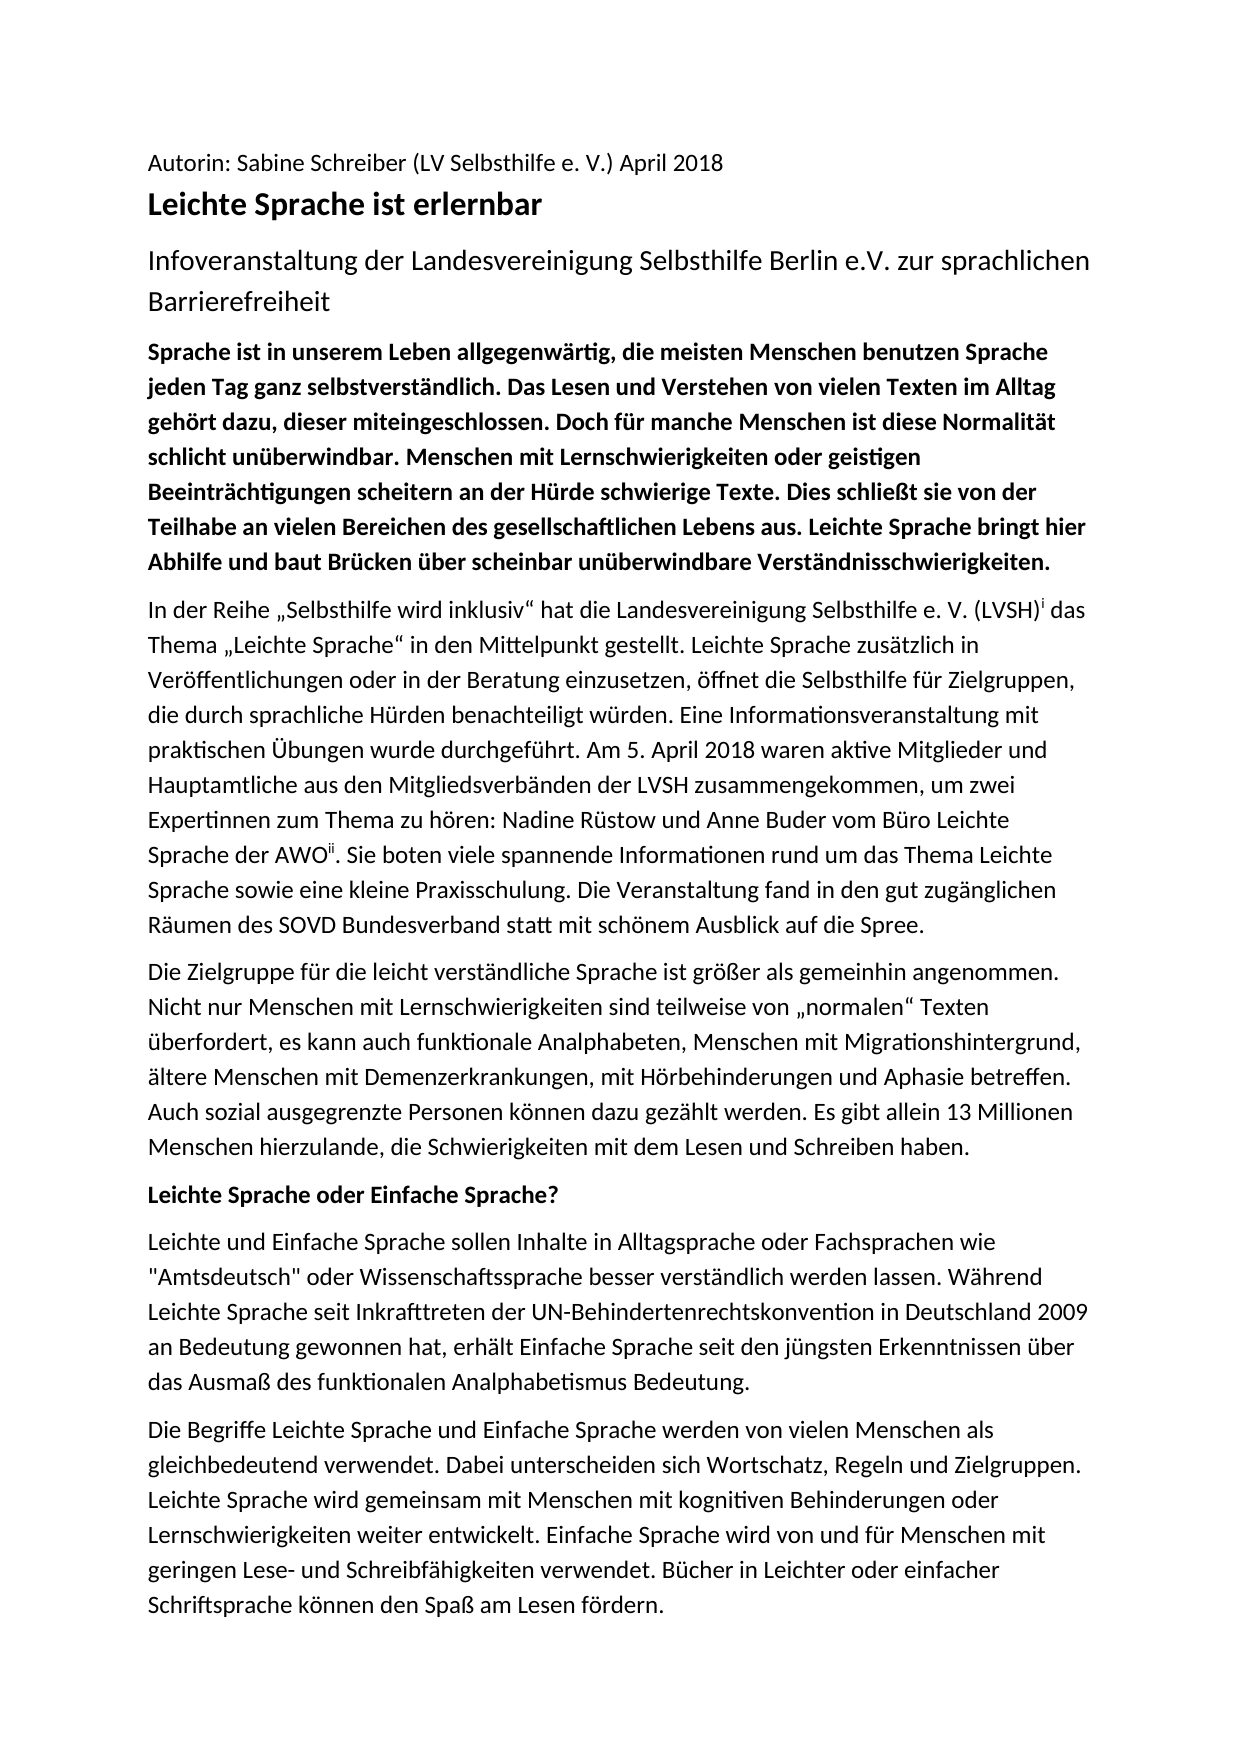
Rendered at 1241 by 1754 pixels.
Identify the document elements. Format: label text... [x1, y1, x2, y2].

text Die Begriffe Leichte Sprache und Einfache Sprache werden von vielen Menschen als gleichbedeutend verwendet. Dabei unterscheiden sich Wortschatz, Regeln und Zielgruppen. Leichte Sprache wird gemeinsam mit Menschen mit kognitiven Behinderungen oder Lernschwierigkeiten weiter entwickelt. Einfache Sprache wird von und für Menschen mit geringen Lese- und Schreibfähigkeiten verwendet. Bücher in Leichter oder einfacher Schriftsprache können den Spaß am Lesen fördern. [148, 1414, 1093, 1619]
text In der Reihe „Selbsthilfe wird inklusiv“ hat die Landesvereinigung Selbsthilfe e. V. (LVSH) das Thema „Leichte Sprache“ in den Mittelpunkt gestellt. Leichte Sprache zusätzlich in Veröffentlichungen oder in der Beratung einzusetzen, öffnet die Selbsthilfe für Zielgruppen, die durch sprachliche Hürden benachteiligt würden. Eine Informationsveranstaltung mit praktischen Übungen wurde durchgeführt. Am 5. April 2018 waren aktive Mitglieder und Hauptamtliche aus den Mitgliedsverbänden der LVSH zusammengekommen, um zwei Expertinnen zum Thema zu hören: Nadine Rüstow und Anne Buder vom Büro Leichte Sprache der AWO. Sie boten viele spannende Informationen rund um das Thema Leichte Sprache sowie eine kleine Praxisschulung. Die Veranstaltung fand in den gut zugänglichen Räumen des SOVD Bundesverband statt mit schönem Ausblick auf die Spree. [148, 594, 1093, 939]
text Infoveranstaltung der Landesvereinigung Selbsthilfe Berlin e.V. zur sprachlichen Barrierefreiheit [148, 242, 1093, 318]
text Leichte und Einfache Sprache sollen Inhalte in Alltagsprache oder Fachsprachen wie "Amtsdeutsch" oder Wissenschaftssprache besser verständlich werden lassen. Während Leichte Sprache seit Inkrafttreten der UN-Behindertenrechtskonvention in Deutschland 2009 an Bedeutung gewonnen hat, erhält Einfache Sprache seit den jüngsten Erkenntnissen über das Ausmaß des funktionalen Analphabetismus Bedeutung. [148, 1226, 1093, 1397]
text Autorin: Sabine Schreiber (LV Selbsthilfe e. V.) April 2018 [148, 148, 1093, 178]
text Leichte Sprache oder Einfache Sprache? [148, 1179, 1093, 1209]
text Die Zielgruppe für die leicht verständliche Sprache ist größer als gemeinhin angenommen. Nicht nur Menschen mit Lernschwierigkeiten sind teilweise von „normalen“ Texten überfordert, es kann auch funktionale Analphabeten, Menschen mit Migrationshintergrund, ältere Menschen mit Demenzerkrankungen, mit Hörbehinderungen und Aphasie betreffen. Auch sozial ausgegrenzte Personen können dazu gezählt werden. Es gibt allein 13 Millionen Menschen hierzulande, die Schwierigkeiten mit dem Lesen und Schreiben haben. [148, 956, 1093, 1162]
text Leichte Sprache ist erlernbar [148, 183, 1093, 223]
text Sprache ist in unserem Leben allgegenwärtig, die meisten Menschen benutzen Sprache jeden Tag ganz selbstverständlich. Das Lesen und Verstehen von vielen Texten im Alltag gehört dazu, dieser miteingeschlossen. Doch für manche Menschen ist diese Normalität schlicht unüberwindbar. Menschen mit Lernschwierigkeiten oder geistigen Beeinträchtigungen scheitern an der Hürde schwierige Texte. Dies schließt sie von der Teilhabe an vielen Bereichen des gesellschaftlichen Lebens aus. Leichte Sprache bringt hier Abhilfe und baut Brücken über scheinbar unüberwindbare Verständnisschwierigkeiten. [148, 336, 1093, 577]
